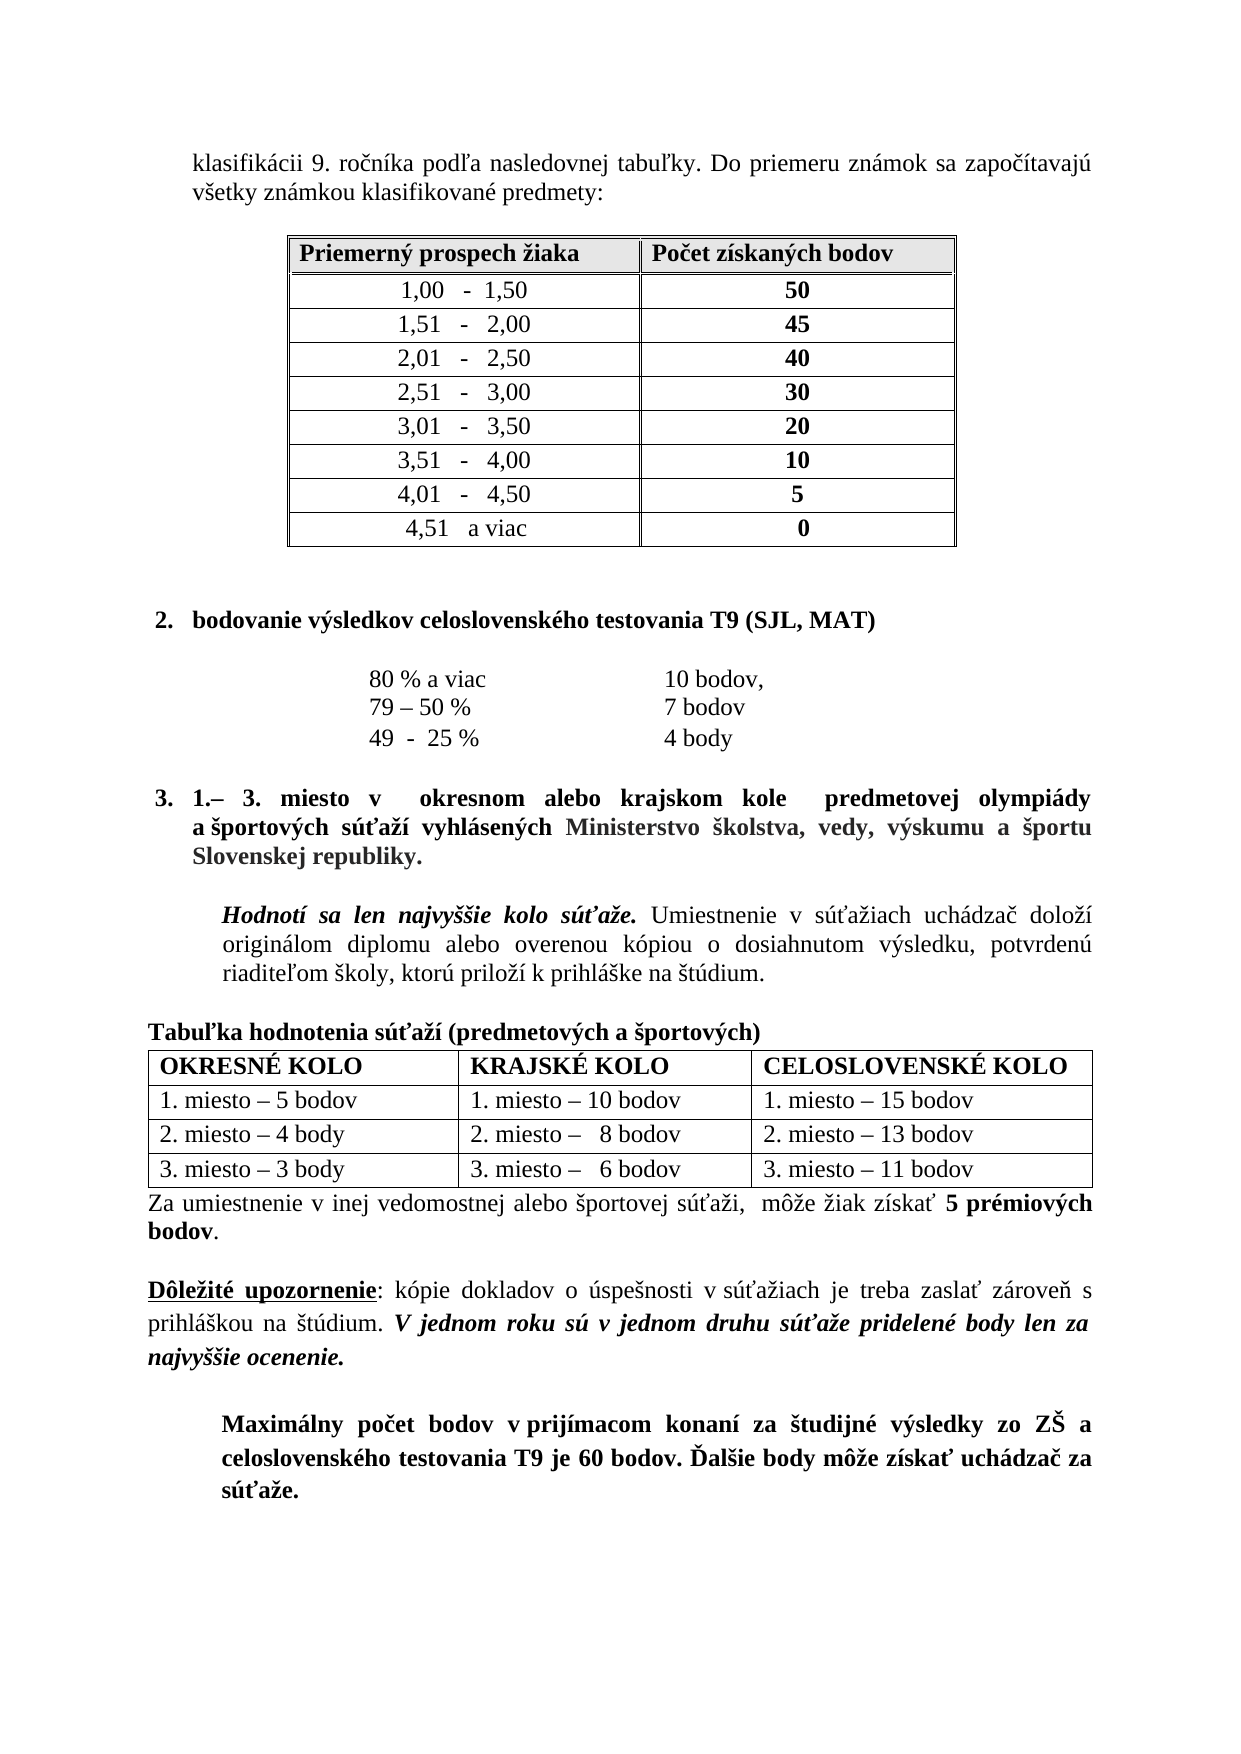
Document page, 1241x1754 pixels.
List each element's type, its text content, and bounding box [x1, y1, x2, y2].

text Maximálny počet bodov v prijímacom konaní za študijné výsledky zo ZŠ a celoslovenského testovania T9 je 60 bodov. Ďalšie body môže získať uchádzač za súťaže. [221, 1409, 1093, 1504]
table_cell 3. miesto – 11 bodov [752, 1154, 1092, 1187]
list Za umiestnenie v inej vedomostnej alebo športovej súťaži, môže žiak získať 5 prémiových bodov. [148, 1188, 1093, 1245]
text Hodnotí sa len najvyššie kolo súťaže. Umiestnenie v súťažiach uchádzač doloží originálom diplomu alebo overenou kópiou o dosiahnutom výsledku, potvrdenú riaditeľom školy, ktorú priloží k prihláške na štúdium. [221, 900, 1093, 987]
table_header Priemerný prospech žiaka [288, 236, 641, 272]
table_cell 3. miesto – 6 bodov [459, 1154, 751, 1187]
text Tabuľka hodnotenia súťaží (predmetových a športových) [148, 1017, 1093, 1046]
table_cell 1,00 - 1,50 [290, 272, 639, 308]
table_cell 2. miesto – 4 body [149, 1120, 458, 1153]
table_cell 50 [642, 272, 954, 308]
list - 25 % 4 body [369, 723, 1093, 752]
text 79 – 50 % 7 bodov [320, 692, 1093, 721]
table_cell 45 [642, 309, 954, 342]
table_header KRAJSKÉ KOLO [459, 1051, 751, 1084]
table_cell 20 [642, 411, 954, 444]
table_cell 3,01 - 3,50 [290, 411, 639, 444]
table_cell 2,51 - 3,00 [290, 377, 639, 410]
table_cell 2. miesto – 13 bodov [752, 1120, 1092, 1153]
table_cell 1. miesto – 15 bodov [752, 1086, 1092, 1118]
table_cell 1. miesto – 10 bodov [459, 1086, 751, 1118]
table_cell 2,01 - 2,50 [290, 343, 639, 376]
list bodovanie výsledkov celoslovenského testovania T9 (SJL, MAT) [154, 605, 1093, 633]
table_header Počet získaných bodov [641, 239, 954, 272]
table_cell 5 [642, 479, 954, 512]
table_cell [642, 513, 954, 546]
table_cell 3. miesto – 3 body [149, 1154, 458, 1187]
list 1.– 3. miesto v okresnom alebo krajskom kole predmetovej olympiády a športových súťaží vyhlásených Ministerstvo školstva, vedy, výskumu a športu Slovenskej republiky. [154, 783, 1093, 870]
table_header CELOSLOVENSKÉ KOLO [752, 1051, 1092, 1084]
table_cell 40 [642, 343, 954, 376]
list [154, 148, 1093, 205]
text 80 % a viac 10 bodov, [327, 664, 1093, 692]
table_cell 3,51 - 4,00 [290, 445, 639, 478]
table_cell 2. miesto – 8 bodov [459, 1120, 751, 1153]
text Dôležité upozornenie: kópie dokladov o úspešnosti v súťažiach je treba zaslať zároveň s prihláškou na štúdium. V jednom roku sú v jednom druhu súťaže pridelené body len za najvyššie ocenenie. [148, 1276, 1093, 1370]
table_cell 30 [642, 377, 954, 410]
table_cell 4,51 a viac [290, 513, 639, 546]
table_cell 10 [642, 445, 954, 478]
table_cell 1,51 - 2,00 [290, 309, 639, 342]
table_header OKRESNÉ KOLO [149, 1051, 458, 1084]
table_cell 4,01 - 4,50 [290, 479, 639, 512]
table_cell 1. miesto – 5 bodov [149, 1086, 458, 1118]
